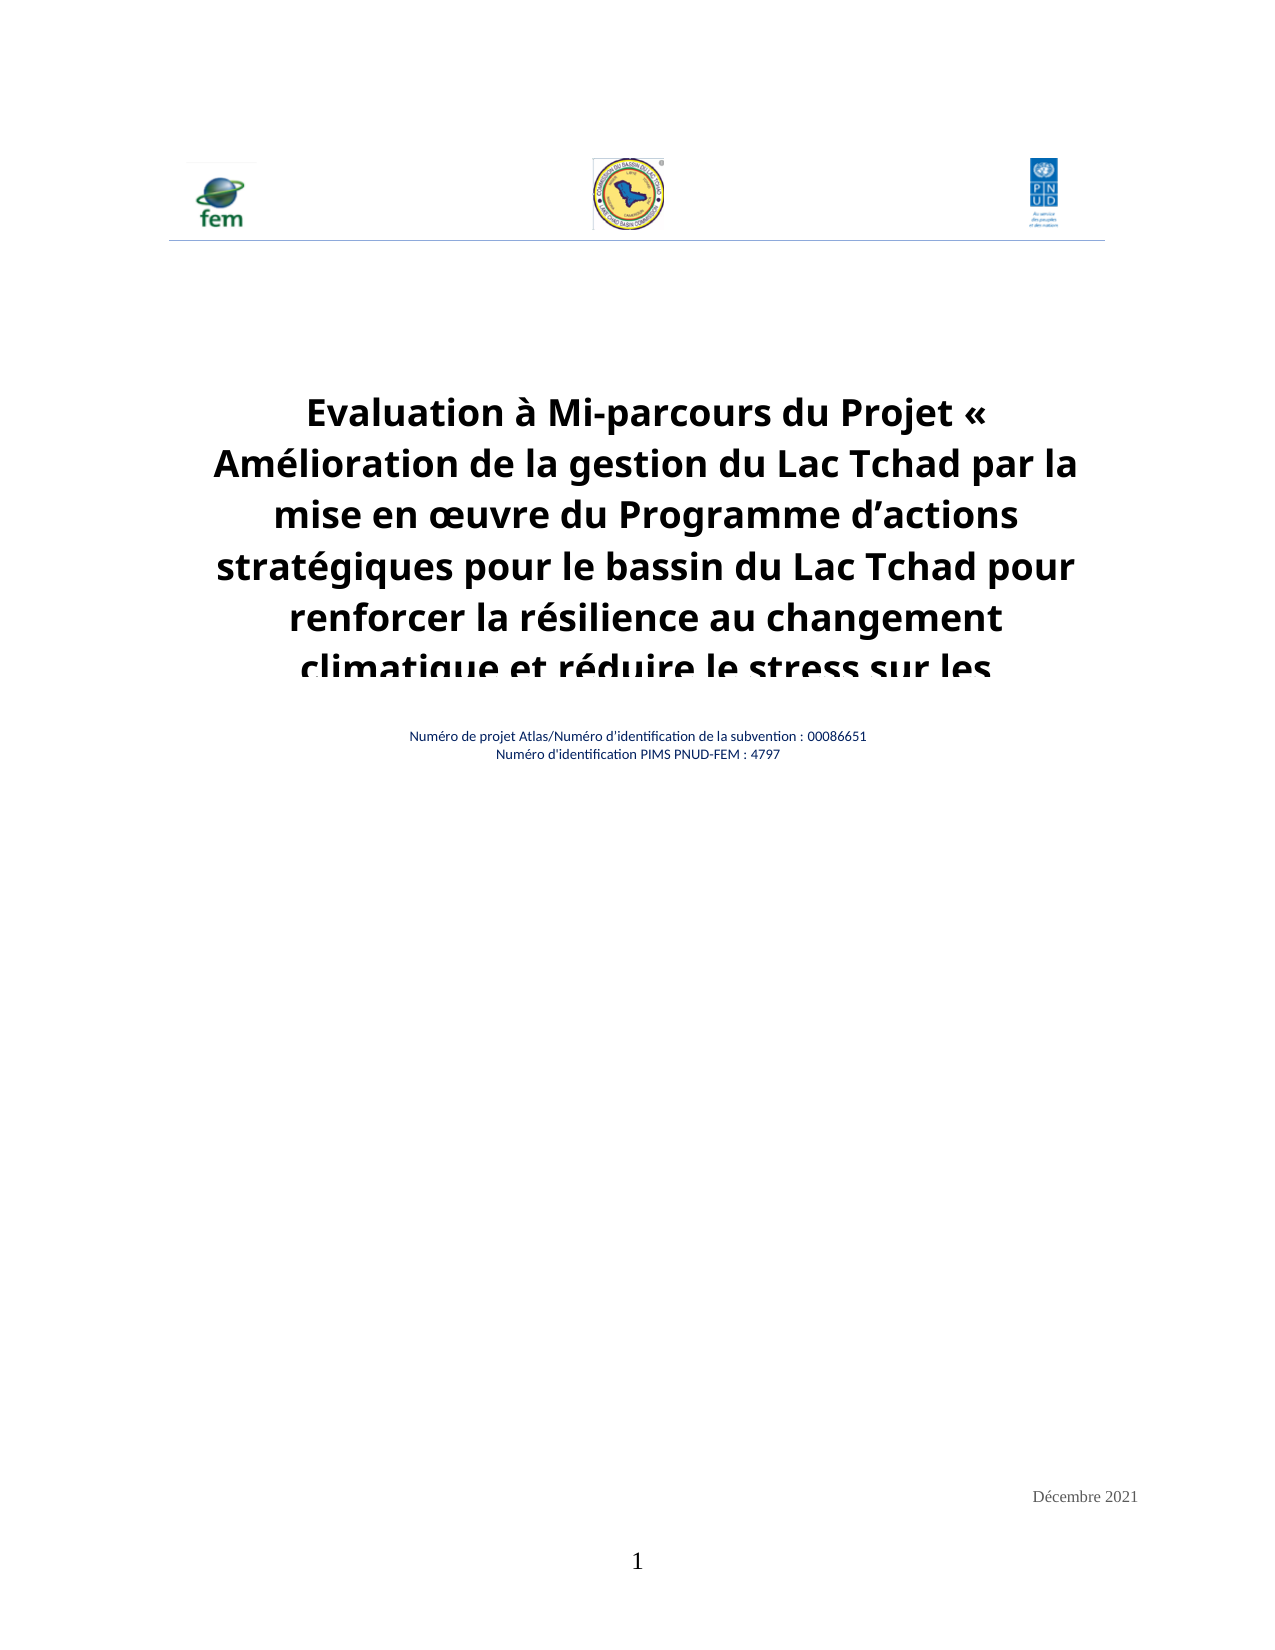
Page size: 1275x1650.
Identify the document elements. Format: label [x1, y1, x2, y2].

picture [186, 162, 257, 240]
picture [1029, 158, 1059, 228]
picture [592, 158, 664, 230]
